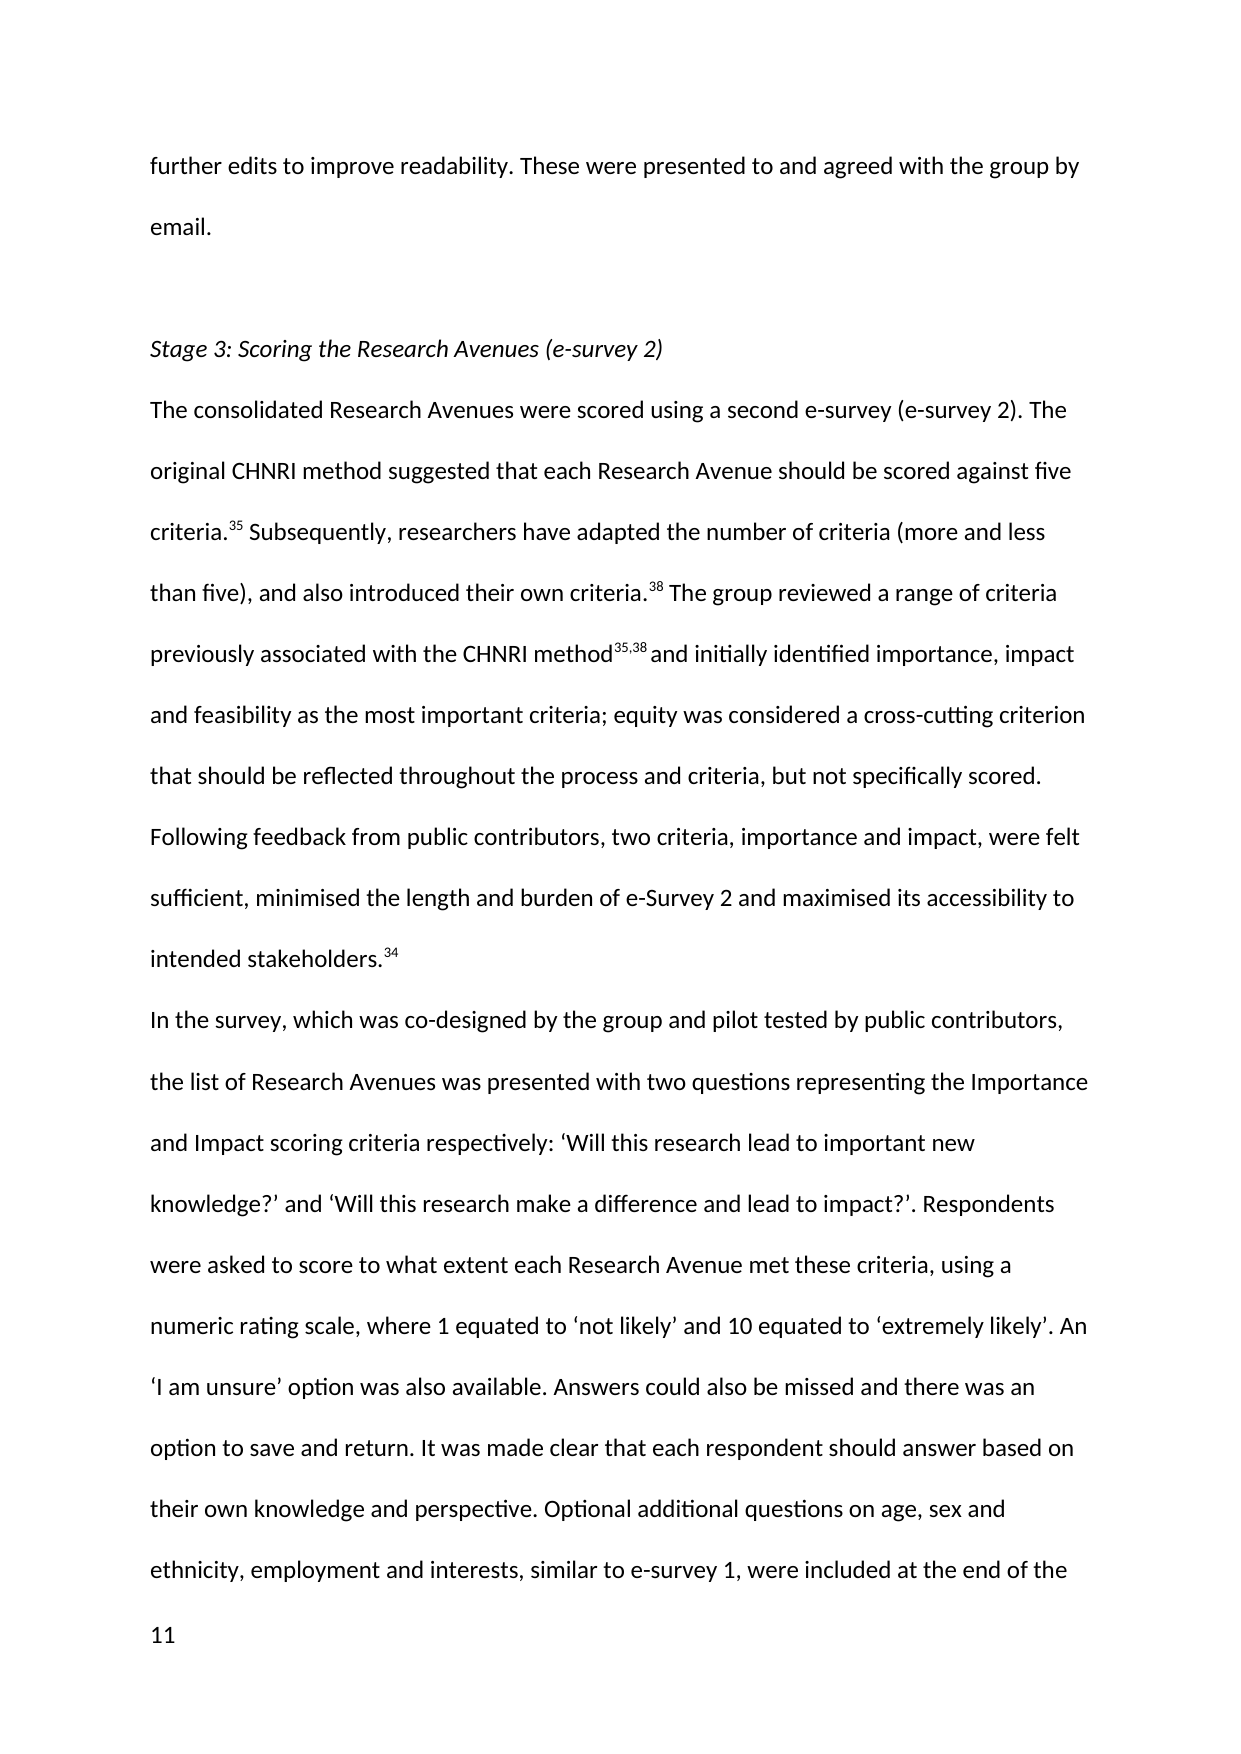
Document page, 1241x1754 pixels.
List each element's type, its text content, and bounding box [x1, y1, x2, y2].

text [150, 150, 1090, 242]
text Stage 3: Scoring the Research Avenues (e-survey 2) [150, 333, 1090, 364]
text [150, 1004, 1090, 1584]
text The consolidated Research Avenues were scored using a second e-survey (e-survey 2). The original CHNRI method suggested that each Research Avenue should be scored against five criteria.35 Subsequently, researchers have adapted the number of criteria (more and less than five), and also introduced their own criteria.38 The group reviewed a range of criteria previously associated with the CHNRI method35,38 and initially identified importance, impact and feasibility as the most important criteria; equity was considered a cross-cutting criterion that should be reflected throughout the process and criteria, but not specifically scored. Following feedback from public contributors, two criteria, importance and impact, were felt sufficient, minimised the length and burden of e-Survey 2 and maximised its accessibility to intended stakeholders.34 [150, 394, 1090, 974]
